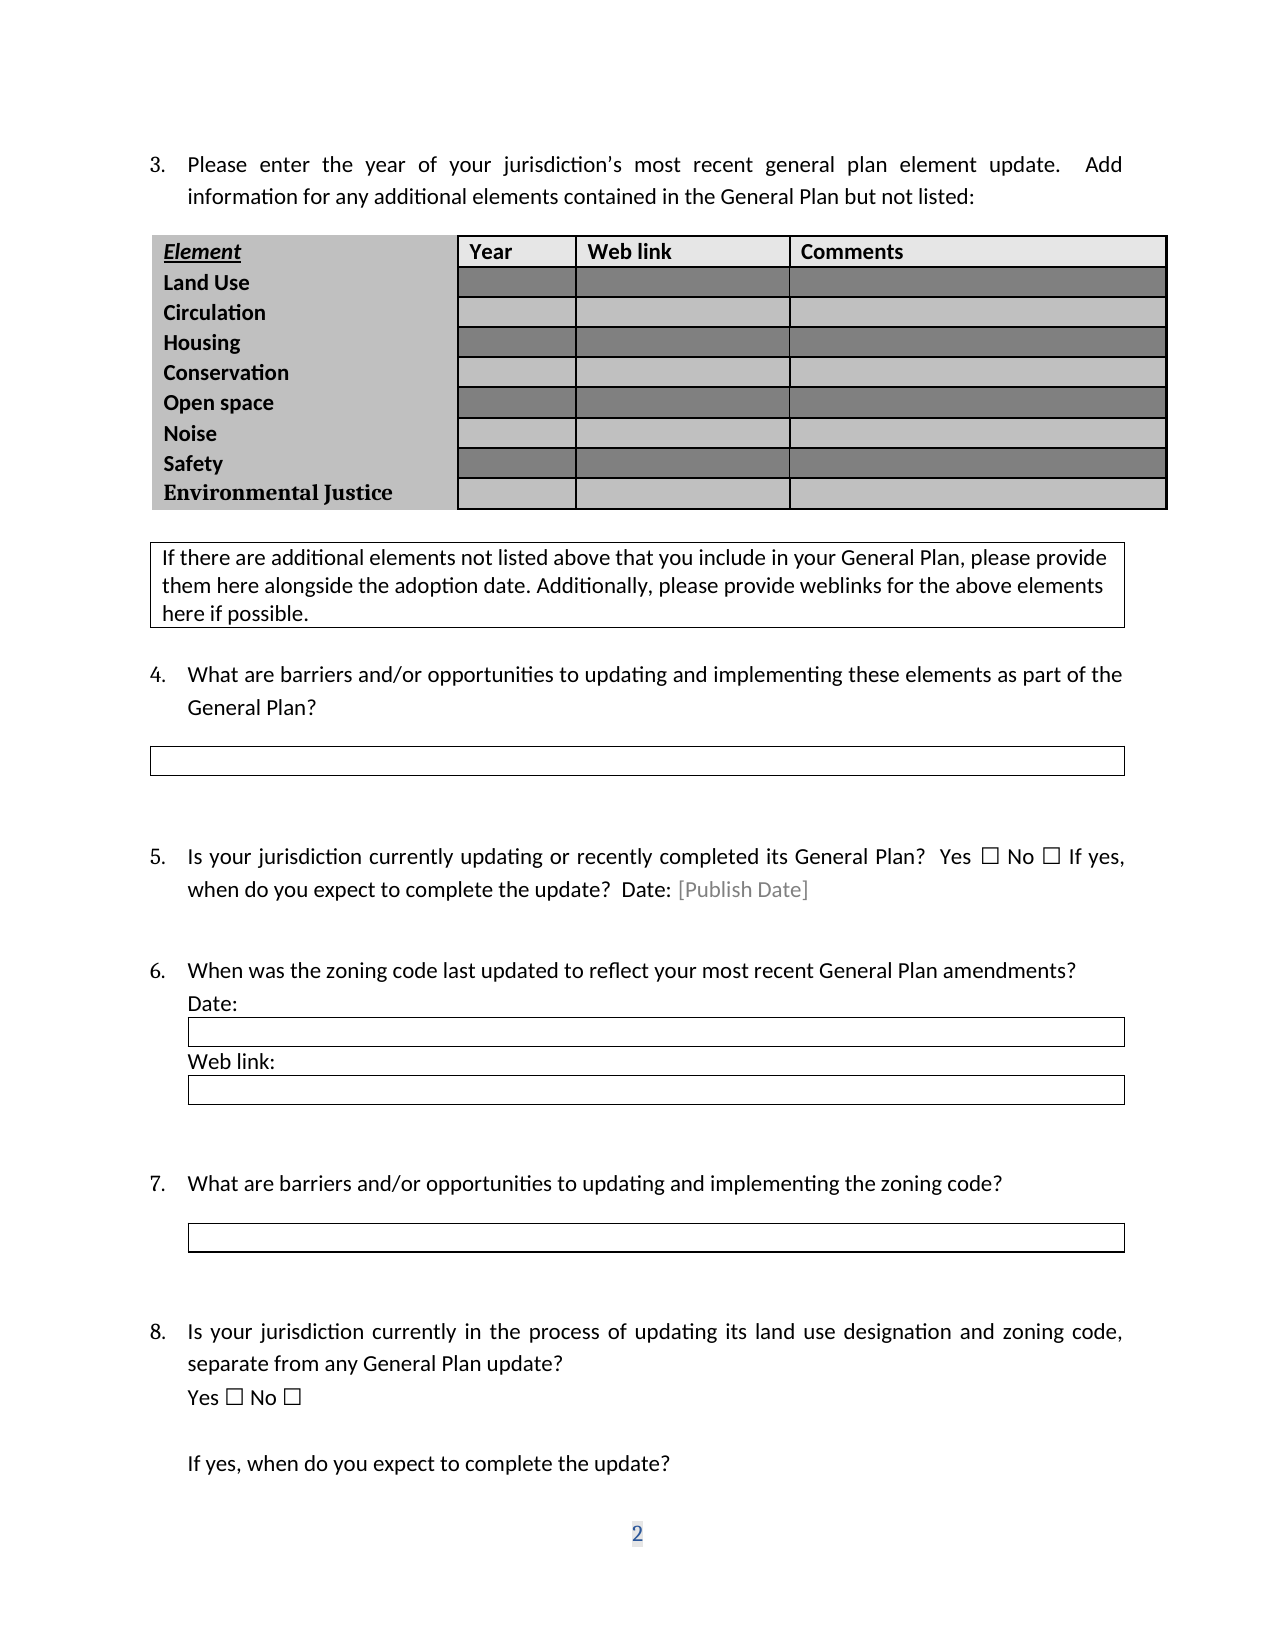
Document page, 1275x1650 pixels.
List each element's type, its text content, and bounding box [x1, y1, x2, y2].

table_header [189, 1076, 1124, 1104]
table_header Element [152, 235, 457, 266]
table_cell [790, 388, 1165, 417]
table_cell [791, 419, 1165, 447]
table_header [189, 1018, 1124, 1046]
table_cell [577, 449, 789, 477]
table_cell [577, 419, 789, 447]
table_cell [790, 328, 1165, 356]
table_cell Noise [152, 417, 457, 447]
table_cell [459, 479, 575, 508]
list What are barriers and/or opportunities to updating and implementing these elements as part of the General Plan? [150, 660, 1125, 721]
table_cell [577, 298, 789, 326]
table_cell Conservation [152, 356, 457, 386]
list Web link: [187, 1047, 1125, 1075]
table_header Web link [577, 237, 789, 266]
list Is your jurisdiction currently in the process of updating its land use designation and zoning code, separate from any General Plan update? [150, 1317, 1125, 1377]
table_cell [577, 479, 789, 508]
table_cell [577, 328, 789, 356]
table_cell [459, 328, 575, 356]
table_header [151, 747, 1124, 775]
list If yes, when do you expect to complete the update? [187, 1449, 1125, 1477]
table_cell Circulation [152, 296, 457, 326]
table_cell [459, 298, 575, 326]
table_header [189, 1224, 1124, 1251]
table_cell [459, 358, 575, 386]
table_cell [577, 388, 789, 417]
table_cell [459, 388, 575, 417]
table_cell [577, 358, 789, 386]
list Date: [187, 989, 1125, 1017]
table_cell [459, 449, 575, 477]
list Yes No [187, 1381, 1125, 1412]
table_header If there are additional elements not listed above that you include in your General Plan, please provide them here alongside the adoption date. Additionally, please provide weblinks for the above elements here if possible. [151, 543, 1124, 627]
table_header Comments [791, 237, 1165, 266]
table_cell [459, 268, 575, 296]
table_cell Land Use [152, 266, 457, 296]
table_cell [459, 419, 575, 447]
list When was the zoning code last updated to reflect your most recent General Plan amendments? [150, 957, 1125, 984]
list Please enter the year of your jurisdiction’s most recent general plan element update. Add information for any additional elements contained in the General Plan but not listed: [150, 150, 1125, 210]
table_cell Open space [152, 386, 457, 417]
table_cell [577, 268, 789, 296]
table_cell Safety [152, 447, 457, 477]
table_cell [790, 268, 1165, 296]
table_cell [790, 449, 1165, 477]
table_cell Housing [152, 326, 457, 356]
list Is your jurisdiction currently updating or recently completed its General Plan? Yes No If yes, when do you expect to complete the update? Date: [150, 840, 1125, 903]
table_cell [791, 298, 1165, 326]
table_header Year [459, 237, 575, 266]
table_cell [791, 358, 1165, 386]
table_cell [791, 479, 1165, 508]
